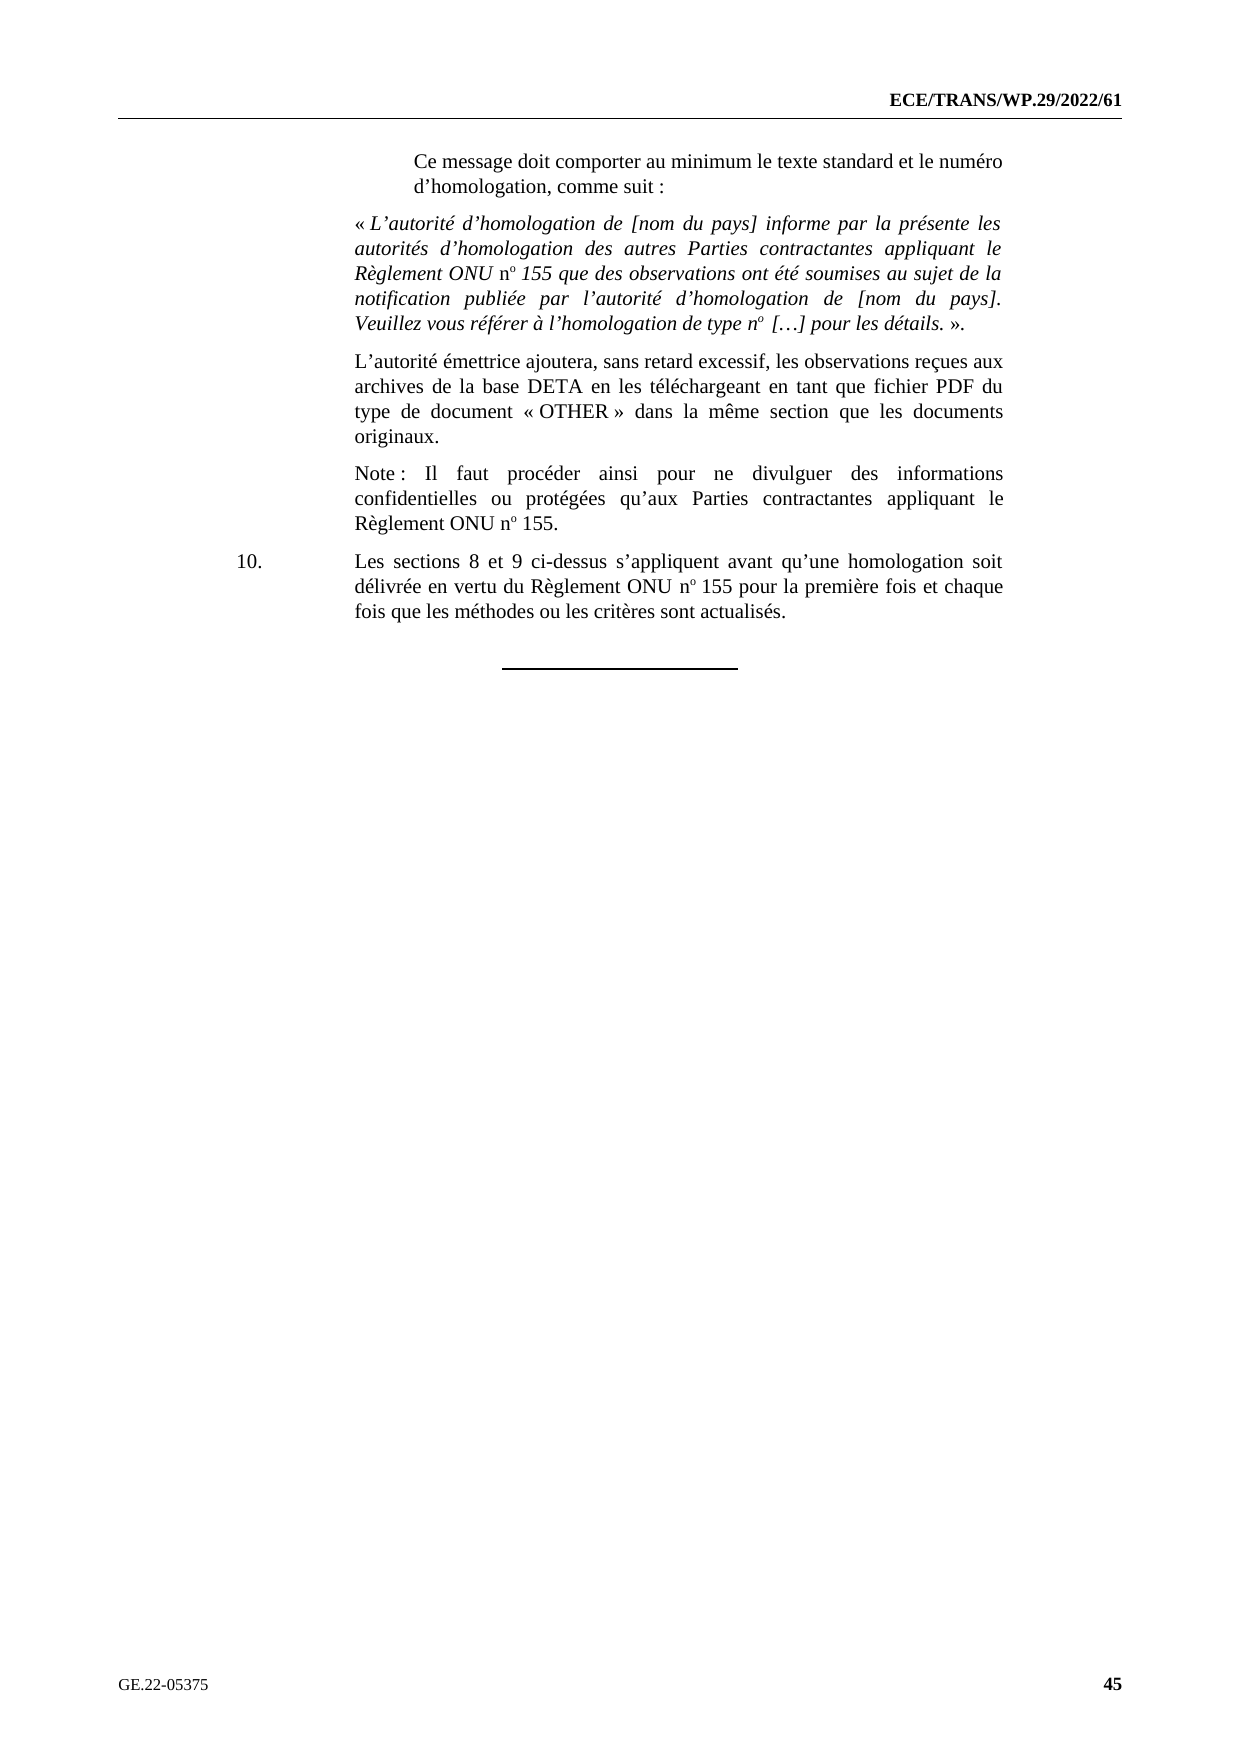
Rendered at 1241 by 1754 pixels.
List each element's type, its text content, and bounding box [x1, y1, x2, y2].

text « L’autorité d’homologation de [nom du pays] informe par la présente les autorités d’homologation des autres Parties contractantes appliquant le Règlement ONU no 155 que des observations ont été soumises au sujet de la notification publiée par l’autorité d’homologation de [nom du pays]. Veuillez vous référer à l’homologation de type no […] pour les détails. ». [354, 210, 1004, 335]
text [354, 148, 1004, 198]
text Note : Il faut procéder ainsi pour ne divulguer des informations confidentielles ou protégées qu’aux Parties contractantes appliquant le Règlement ONU no 155. [354, 460, 1004, 535]
text 10. Les sections 8 et 9 ci-dessus s’appliquent avant qu’une homologation soit délivrée en vertu du Règlement ONU no 155 pour la première fois et chaque fois que les méthodes ou les critères sont actualisés. [236, 548, 1004, 623]
text L’autorité émettrice ajoutera, sans retard excessif, les observations reçues aux archives de la base DETA en les téléchargeant en tant que fichier PDF du type de document « OTHER » dans la même section que les documents originaux. [354, 348, 1004, 448]
